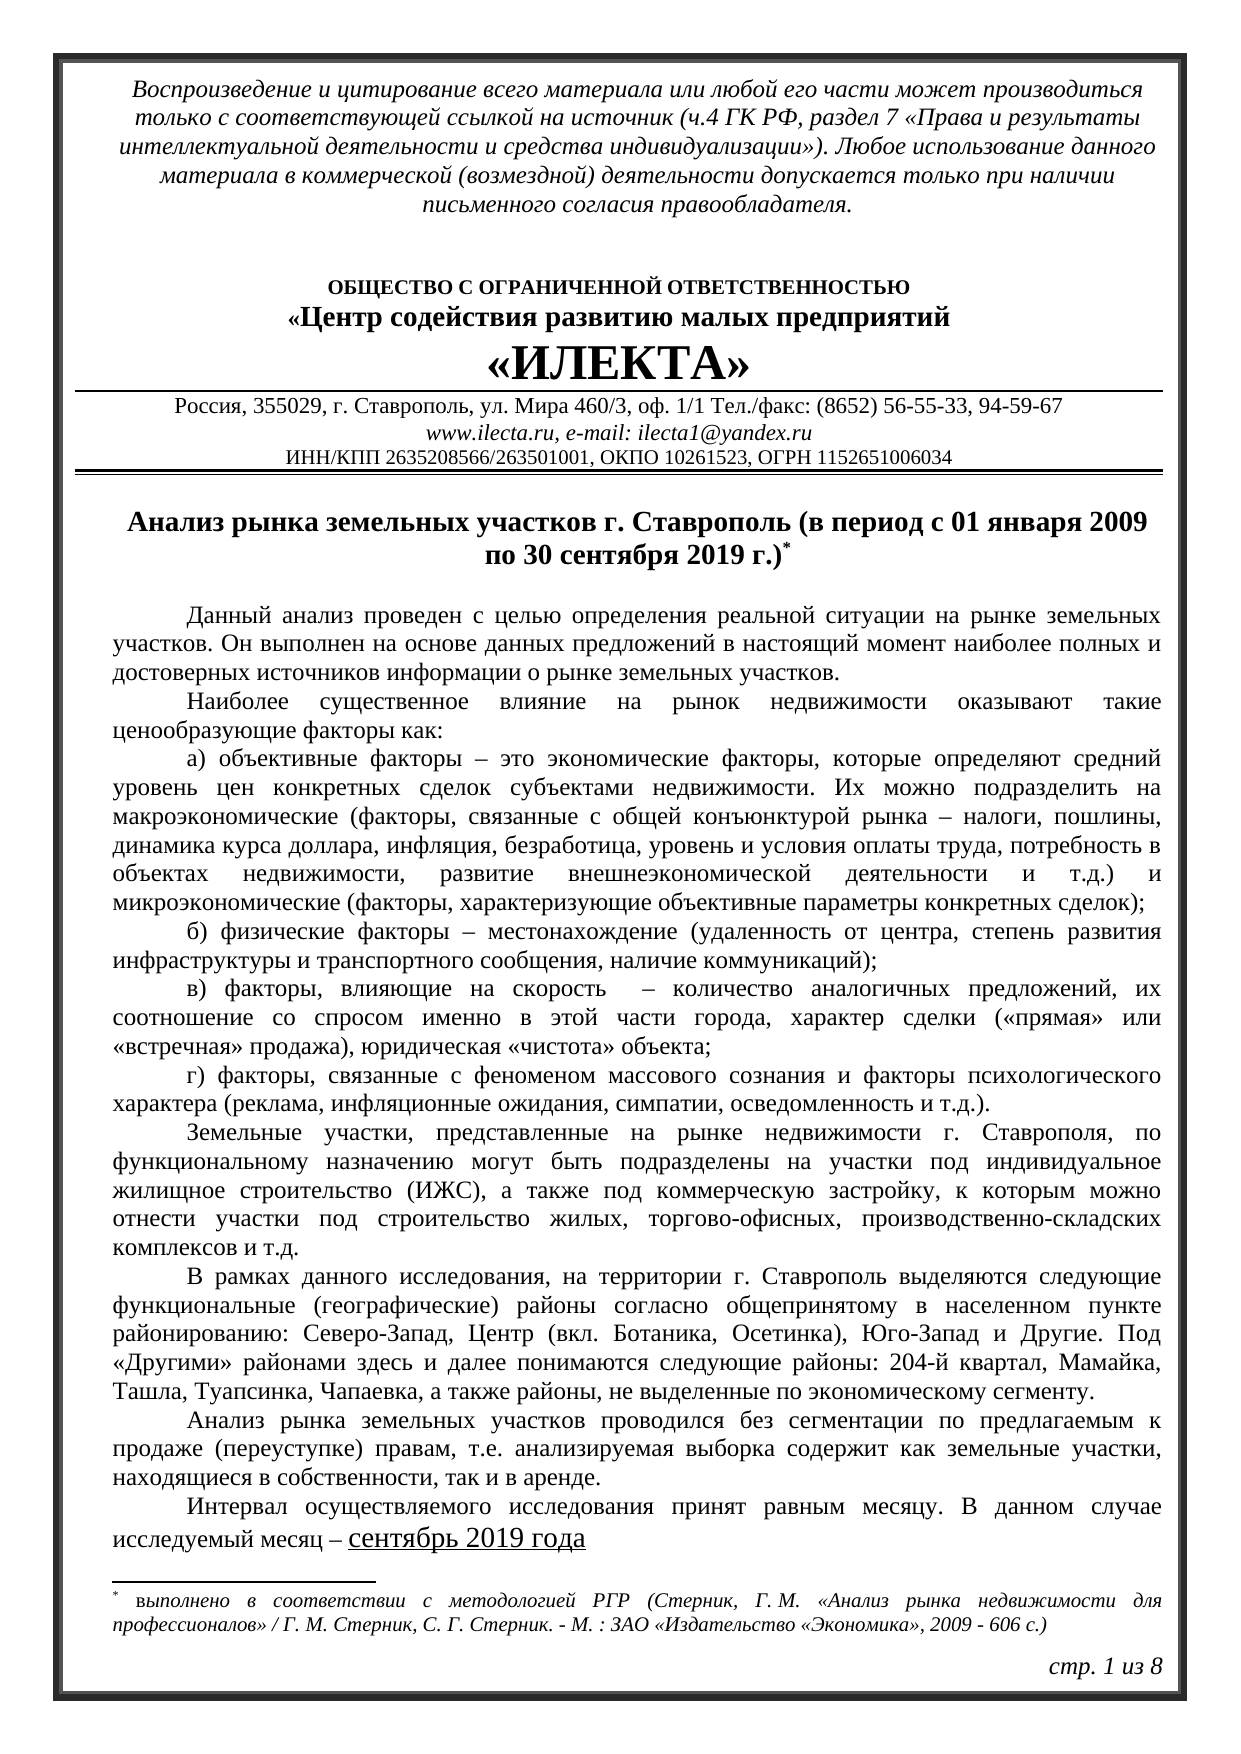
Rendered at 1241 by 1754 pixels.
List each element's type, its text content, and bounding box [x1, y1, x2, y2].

text г) факторы, связанные с феноменом массового сознания и факторы психологического характера (реклама, инфляционные ожидания, симпатии, осведомленность и т.д.). [112, 1060, 1162, 1117]
text Анализ рынка земельных участков г. Ставрополь (в период с 01 января 2009 по 30 сентября 2019 г.)* [112, 504, 1162, 571]
table_cell Россия, . Ставрополь, ул. Мира 460/3, оф. 1/1 Тел./факс: (8652) 56-55-33, 94-59-67 www.ilecta.ru, e-mail: ilecta1@yandex.ru ИНН/КПП 2635208566/263501001, ОКПО 10261523, ОГРН 1152651006034 [75, 392, 1162, 469]
text б) физические факторы – местонахождение (удаленность от центра, степень развития инфраструктуры и транспортного сообщения, наличие коммуникаций); [112, 916, 1162, 973]
text Данный анализ проведен с целью определения реальной ситуации на рынке земельных участков. Он выполнен на основе данных предложений в настоящий момент наиболее полных и достоверных источников информации о рынке земельных участков. [112, 600, 1162, 686]
text Интервал осуществляемого исследования принят равным месяцу. В данном случае исследуемый месяц – сентябрь 2019 года [112, 1491, 1162, 1553]
text в) факторы, влияющие на скорость – количество аналогичных предложений, их соотношение со спросом именно в этой части города, характер сделки («прямая» или «встречная» продажа), юридическая «чистота» объекта; [112, 973, 1162, 1060]
table_header ОБЩЕСТВО С ОГРАНИЧЕННОЙ ОТВЕТСТВЕННОСТЬЮ «Центр содействия развитию малых предприятий «ИЛЕКТА» [75, 275, 1162, 390]
text В рамках данного исследования, на территории г. Ставрополь выделяются следующие функциональные (географические) районы согласно общепринятому в населенном пункте районированию: Северо-Запад, Центр (вкл. Ботаника, Осетинка), Юго-Запад и Другие. Под «Другими» районами здесь и далее понимаются следующие районы: 204-й квартал, Мамайка, Ташла, Туапсинка, Чапаевка, а также районы, не выделенные по экономическому сегменту. [112, 1261, 1162, 1405]
text а) объективные факторы – это экономические факторы, которые определяют средний уровень цен конкретных сделок субъектами недвижимости. Их можно подразделить на макроэкономические (факторы, связанные с общей конъюнктурой рынка – налоги, пошлины, динамика курса доллара, инфляция, безработица, уровень и условия оплаты труда, потребность в объектах недвижимости, развитие внешнеэкономической деятельности и т.д.) и микроэкономические (факторы, характеризующие объективные параметры конкретных сделок); [112, 743, 1162, 916]
text Земельные участки, представленные на рынке недвижимости г. Ставрополя, по функциональному назначению могут быть подразделены на участки под индивидуальное жилищное строительство (ИЖС), а также под коммерческую застройку, к которым можно отнести участки под строительство жилых, торгово-офисных, производственно-складских комплексов и т.д. [112, 1117, 1162, 1261]
text Анализ рынка земельных участков проводился без сегментации по предлагаемым к продаже (переуступке) правам, т.е. анализируемая выборка содержит как земельные участки, находящиеся в собственности, так и в аренде. [112, 1405, 1162, 1491]
text Наиболее существенное влияние на рынок недвижимости оказывают такие ценообразующие факторы как: [112, 686, 1162, 743]
